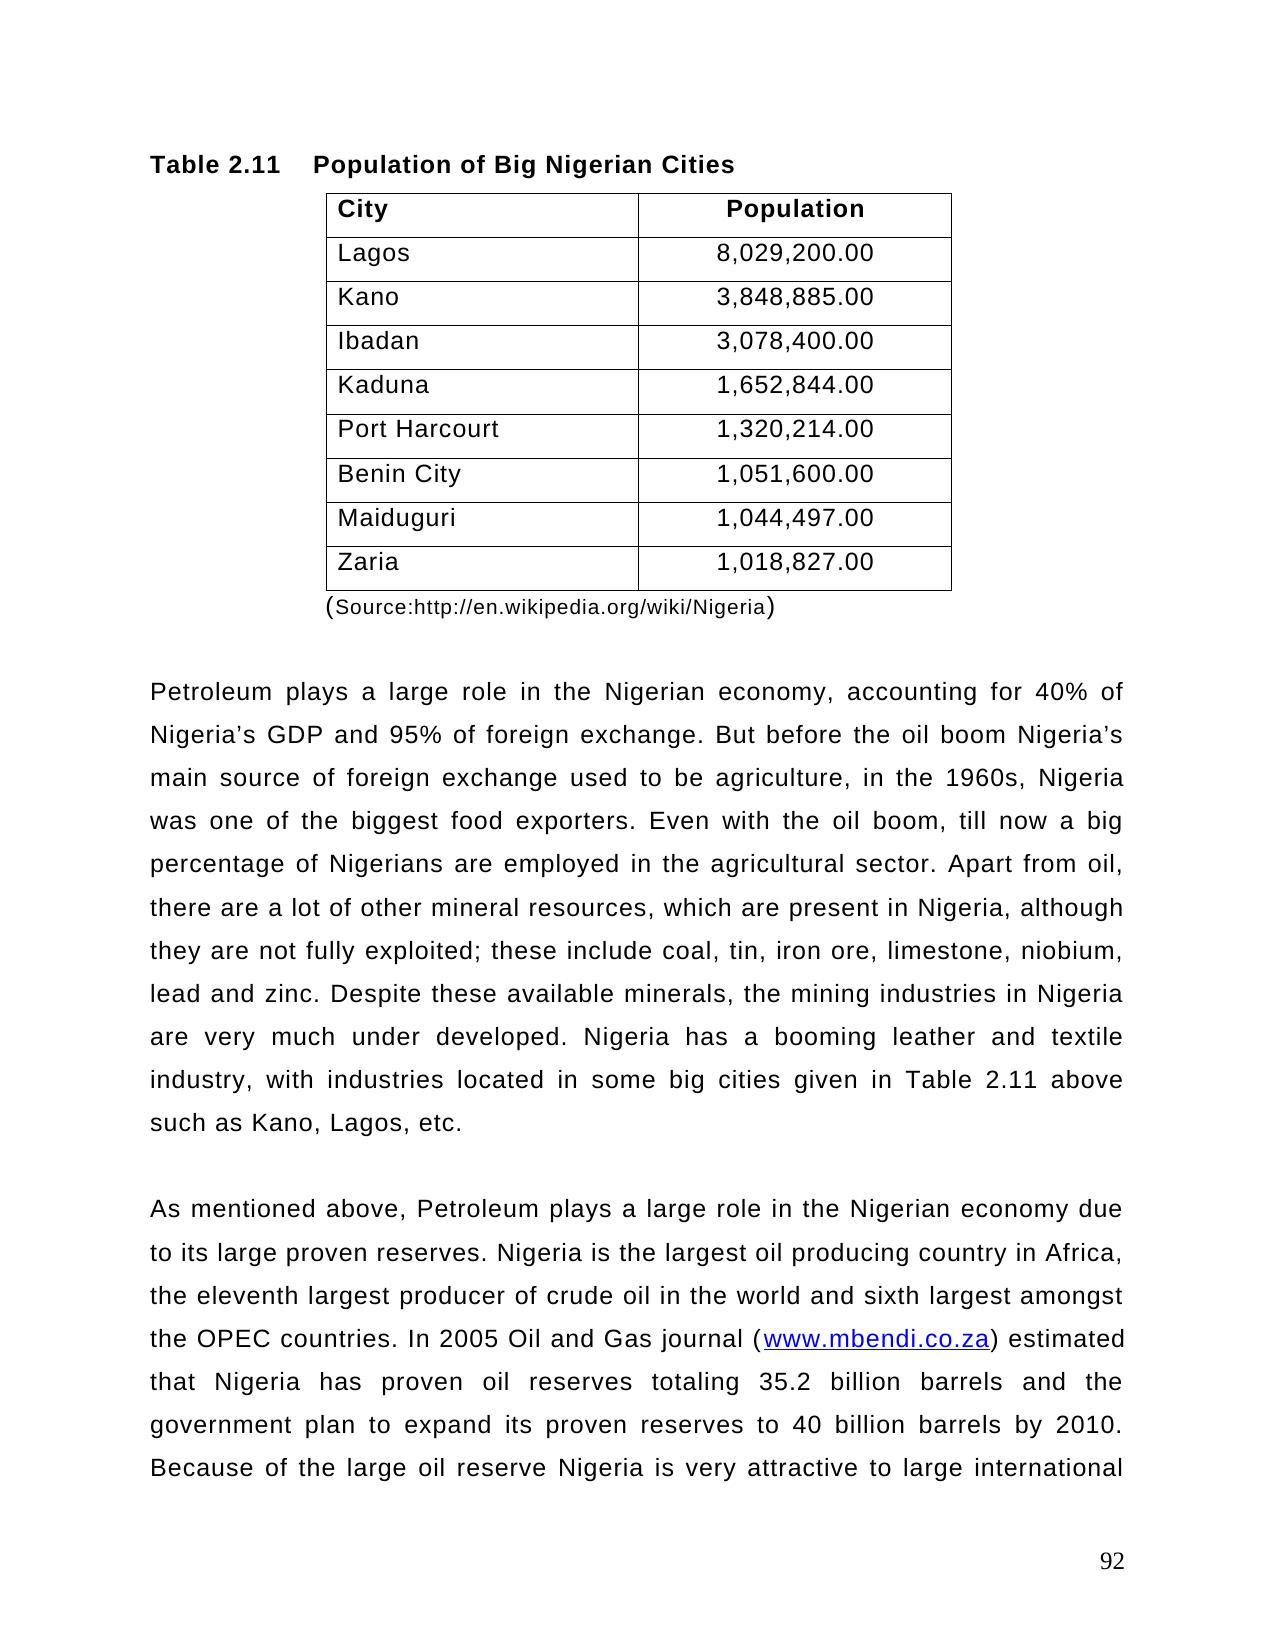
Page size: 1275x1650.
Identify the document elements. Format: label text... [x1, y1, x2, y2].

table_cell 8,029,200.00 [639, 238, 951, 281]
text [150, 1194, 1125, 1482]
table_cell 1,018,827.00 [639, 547, 951, 590]
table_cell [327, 547, 638, 590]
table_cell 3,078,400.00 [639, 326, 951, 369]
table_cell [327, 282, 638, 325]
table_cell [327, 503, 638, 546]
table_cell [327, 459, 638, 502]
table_cell [327, 415, 638, 457]
table_cell [327, 326, 638, 369]
table_cell 1,051,600.00 [639, 459, 951, 502]
table_cell [327, 238, 638, 281]
table_cell 1,652,844.00 [639, 370, 951, 413]
text Petroleum plays a large role in the Nigerian economy, accounting for 40% of ’s GDP and 95% of foreign exchange. But before the oil boom ’s main source of foreign exchange used to be agriculture, in the 1960s, was one of the biggest food exporters. Even with the oil boom, till now a big percentage of Nigerians are employed in the agricultural sector. Apart from oil, there are a lot of other mineral resources, which are present in , although they are not fully exploited; these include coal, tin, iron ore, limestone, niobium, lead and zinc. Despite these available minerals, the mining industries in are very much under developed. has a booming leather and textile industry, with industries located in some big cities given in Table 2.11 above such as , , etc. [150, 677, 1125, 1137]
table_cell 1,044,497.00 [639, 503, 951, 546]
table_header City [327, 194, 638, 237]
text (Source:http://en.wikipedia.org/wiki/Nigeria) [150, 591, 1125, 619]
table_cell [327, 370, 638, 413]
table_cell 3,848,885.00 [639, 282, 951, 325]
text Table 2.11 Population of Big Nigerian Cities [150, 150, 1125, 179]
table_cell 1,320,214.00 [639, 415, 951, 457]
table_header Population [639, 194, 951, 237]
